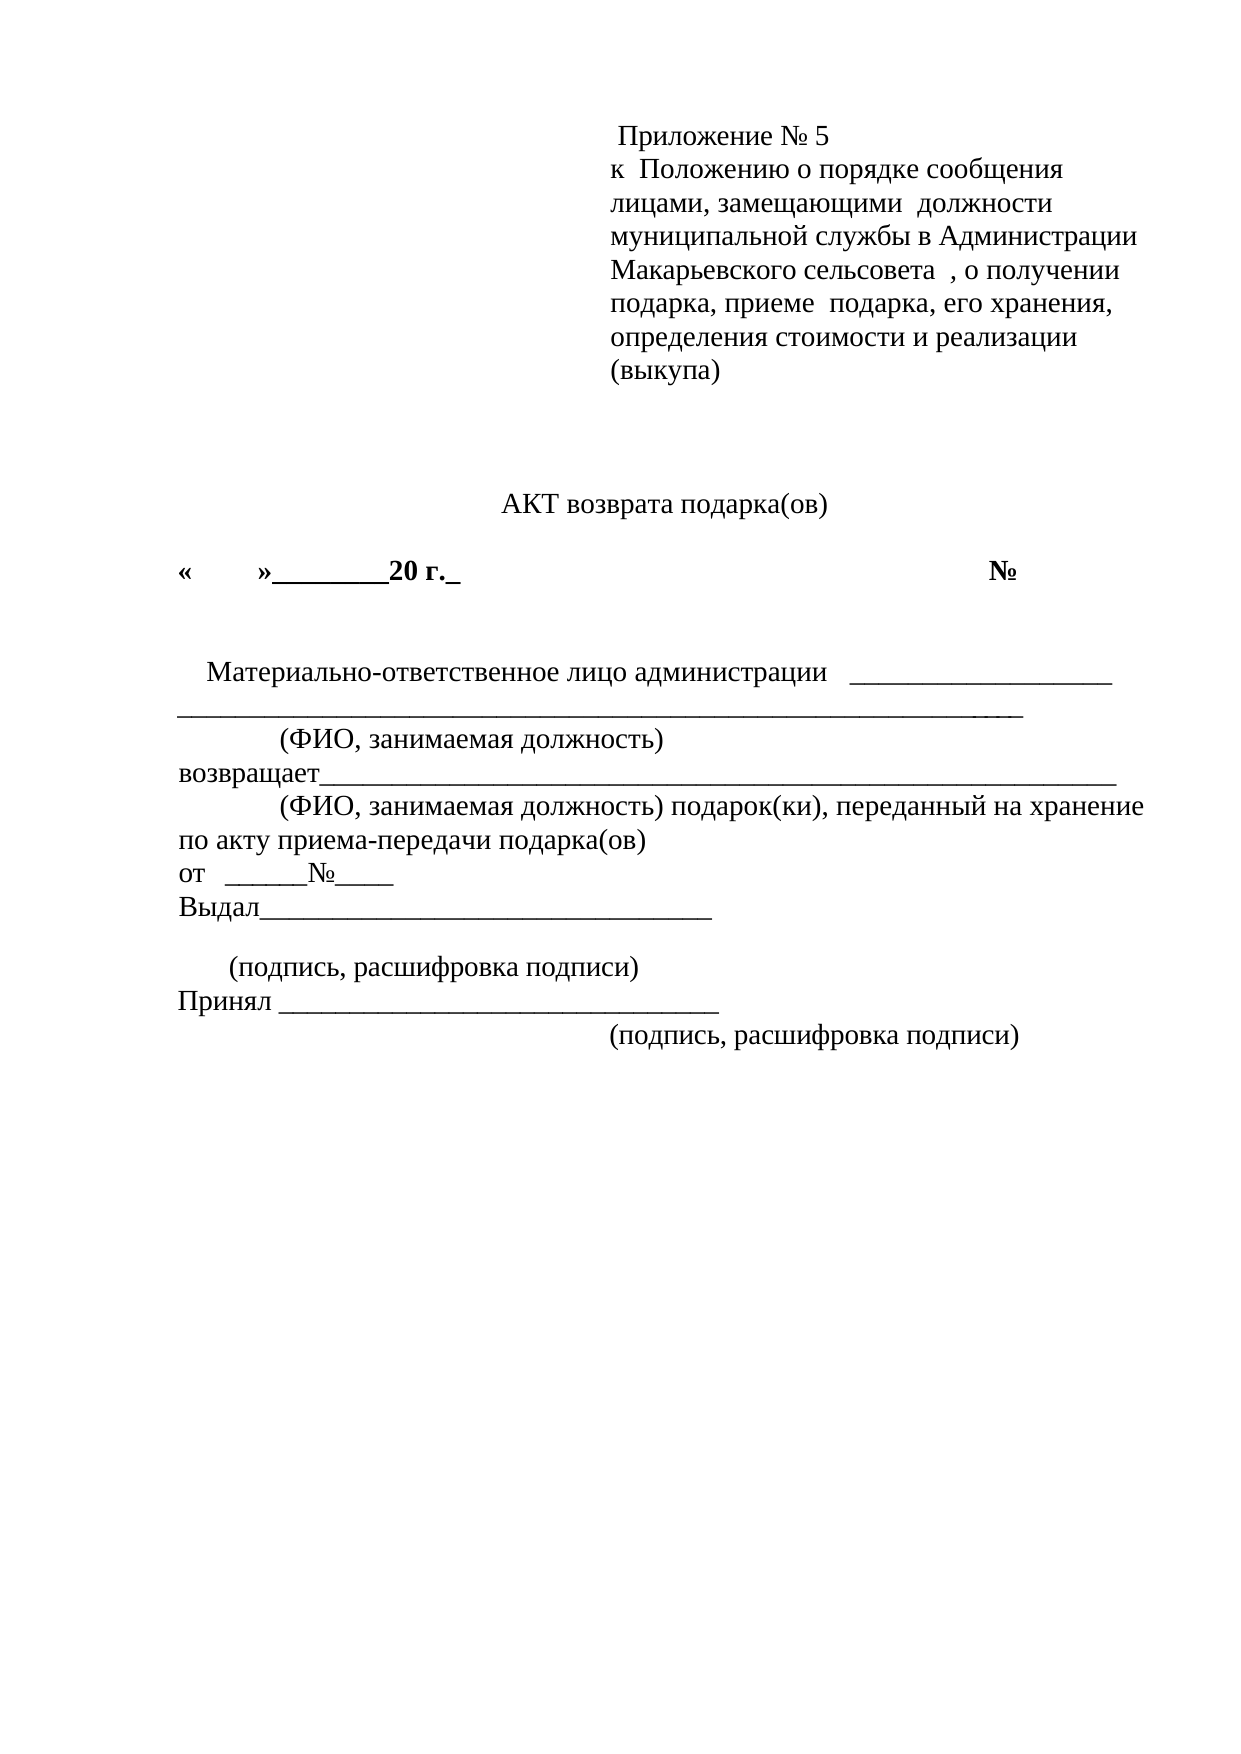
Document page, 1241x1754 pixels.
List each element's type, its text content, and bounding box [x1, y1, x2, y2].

text « »________20 г._ № [177, 553, 1152, 587]
text АКТ возврата подарка(ов) [177, 486, 1152, 520]
text (ФИО, занимаемая должность) возвращает [178, 722, 1152, 789]
text (подпись, расшифровка подписи) [229, 949, 1203, 983]
text (ФИО, занимаемая должность) подарок(ки), переданный на хранение по акту приема-передачи подарка(ов) [178, 789, 1152, 856]
text Материально-ответственное лицо администрации __________________ _____ [177, 654, 1152, 721]
text Выдал_______________________________ [178, 889, 1152, 923]
text (подпись, расшифровка подписи) Приложение № 6 [609, 1017, 1152, 1051]
text к Положению о порядке сообщения лицами, замещающими должности муниципальной службы в Администрации Макарьевского сельсовета , о получении подарка, приеме подарка, его хранения, определения стоимости и реализации (выкупа) [610, 152, 1152, 386]
text от №____ [178, 856, 1152, 889]
text Приложение № 5 [535, 118, 1152, 152]
text Принял [177, 957, 1152, 1017]
